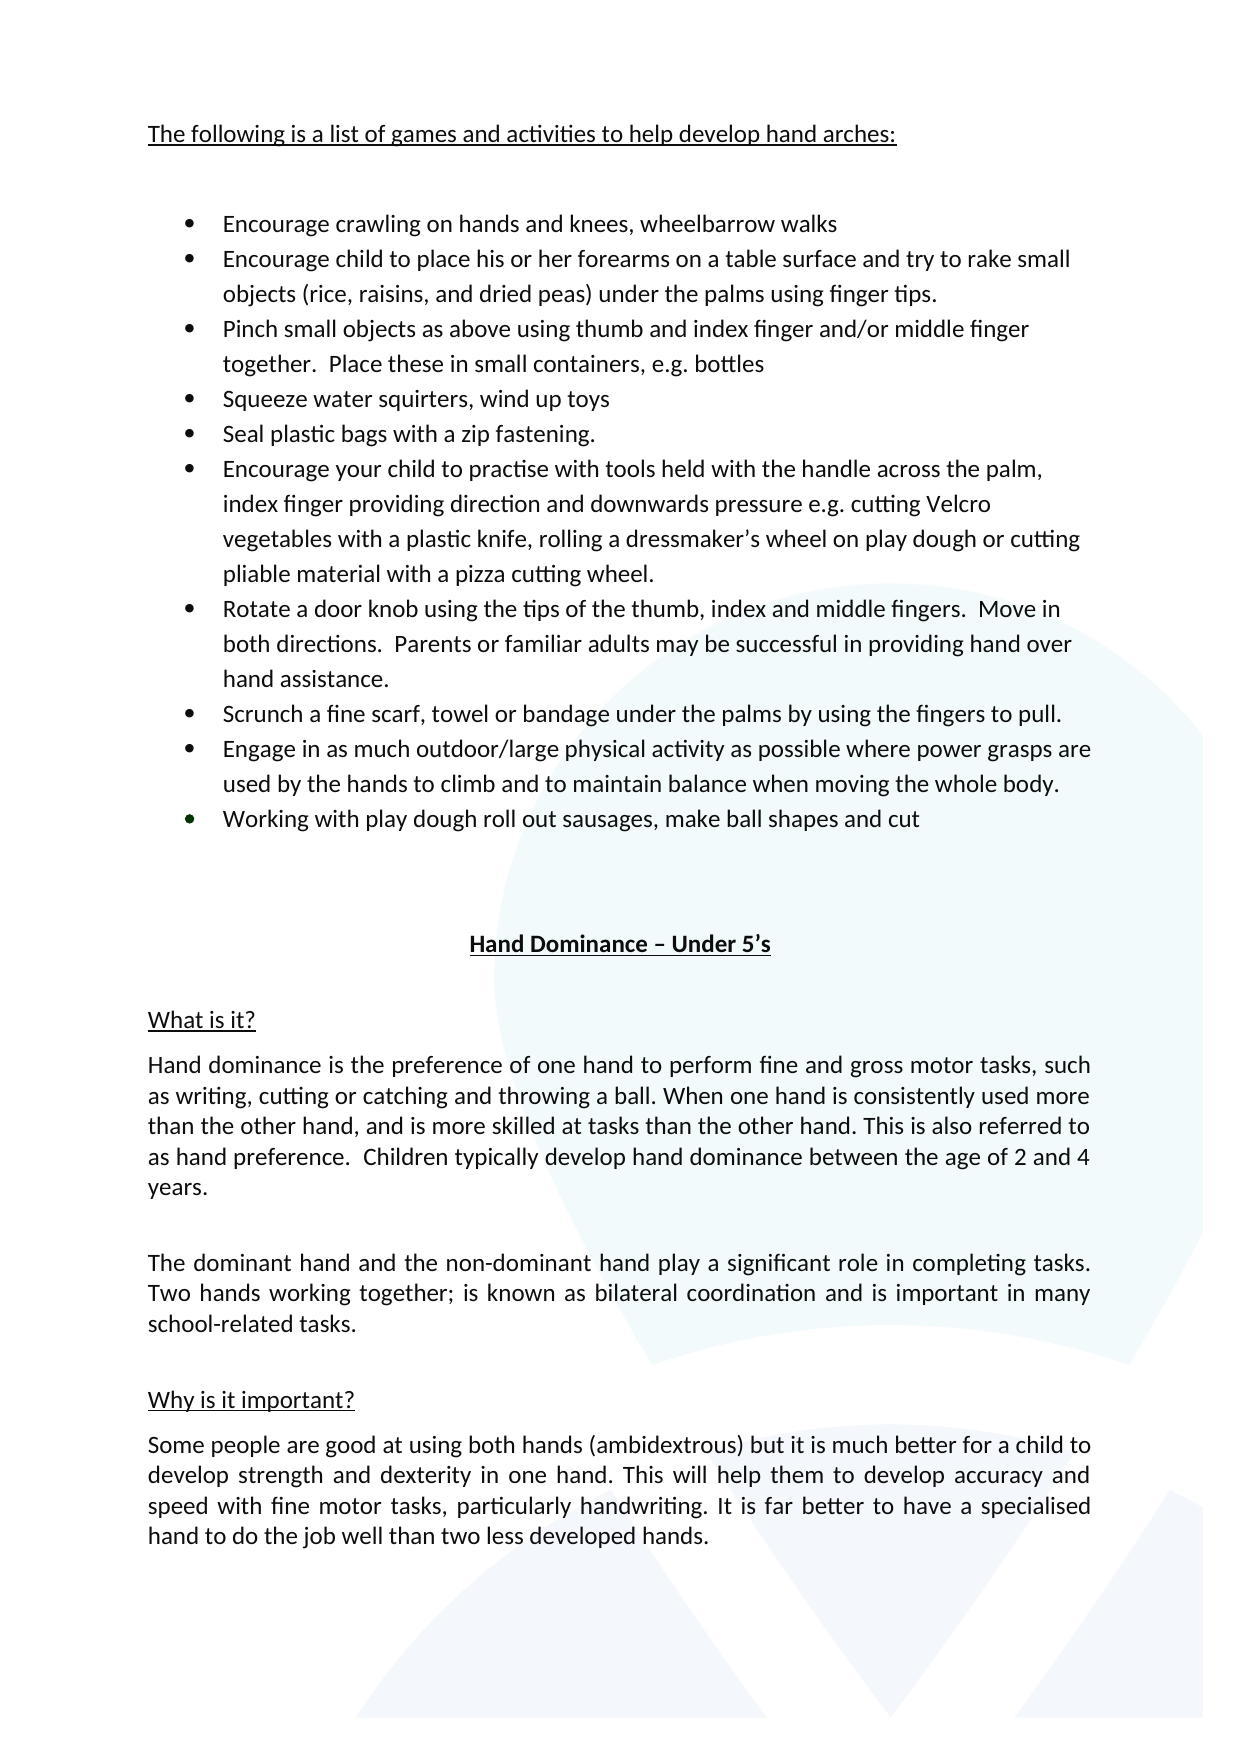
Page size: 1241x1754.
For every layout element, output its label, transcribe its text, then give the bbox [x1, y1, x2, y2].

list Engage in as much outdoor/large physical activity as possible where power grasps are used by the hands to climb and to maintain balance when moving the whole body. [185, 733, 1092, 799]
list Scrunch a fine scarf, towel or bandage under the palms by using the fingers to pull. [185, 698, 1092, 729]
picture [0, 0, 1241, 1754]
list Squeeze water squirters, wind up toys [185, 383, 1092, 414]
text Hand dominance is the preference of one hand to perform fine and gross motor tasks, such as writing, cutting or catching and throwing a ball. When one hand is consistently used more than the other hand, and is more skilled at tasks than the other hand. This is also referred to as hand preference. Children typically develop hand dominance between the age of 2 and 4 years. [148, 1049, 1092, 1202]
text Some people are good at using both hands (ambidextrous) but it is much better for a child to develop strength and dexterity in one hand. This will help them to develop accuracy and speed with fine motor tasks, particularly handwriting. It is far better to have a specialised hand to do the job well than two less developed hands. [148, 1429, 1092, 1551]
text The dominant hand and the non-dominant hand play a significant role in completing tasks. Two hands working together; is known as bilateral coordination and is important in many school-related tasks. [148, 1247, 1092, 1339]
text What is it? [148, 1004, 1092, 1035]
list Pinch small objects as above using thumb and index finger and/or middle finger together. Place these in small containers, e.g. bottles [185, 313, 1092, 379]
text Why is it important? [148, 1384, 1092, 1414]
list Encourage child to place his or her forearms on a table surface and try to rake small objects (rice, raisins, and dried peas) under the palms using finger tips. [185, 243, 1092, 309]
list Working with play dough roll out sausages, make ball shapes and cut [185, 803, 1148, 834]
list Seal plastic bags with a zip fastening. [185, 418, 1092, 449]
list Rotate a door knob using the tips of the thumb, index and middle fingers. Move in both directions. Parents or familiar adults may be successful in providing hand over hand assistance. [185, 593, 1092, 694]
list Encourage crawling on hands and knees, wheelbarrow walks [185, 208, 1092, 239]
text Hand Dominance – Under 5’s [148, 929, 1092, 959]
text The following is a list of games and activities to help develop hand arches: [148, 118, 1092, 149]
list Encourage your child to practise with tools held with the handle across the palm, index finger providing direction and downwards pressure e.g. cutting Velcro vegetables with a plastic knife, rolling a dressmaker’s wheel on play dough or cutting pliable material with a pizza cutting wheel. [185, 453, 1092, 589]
